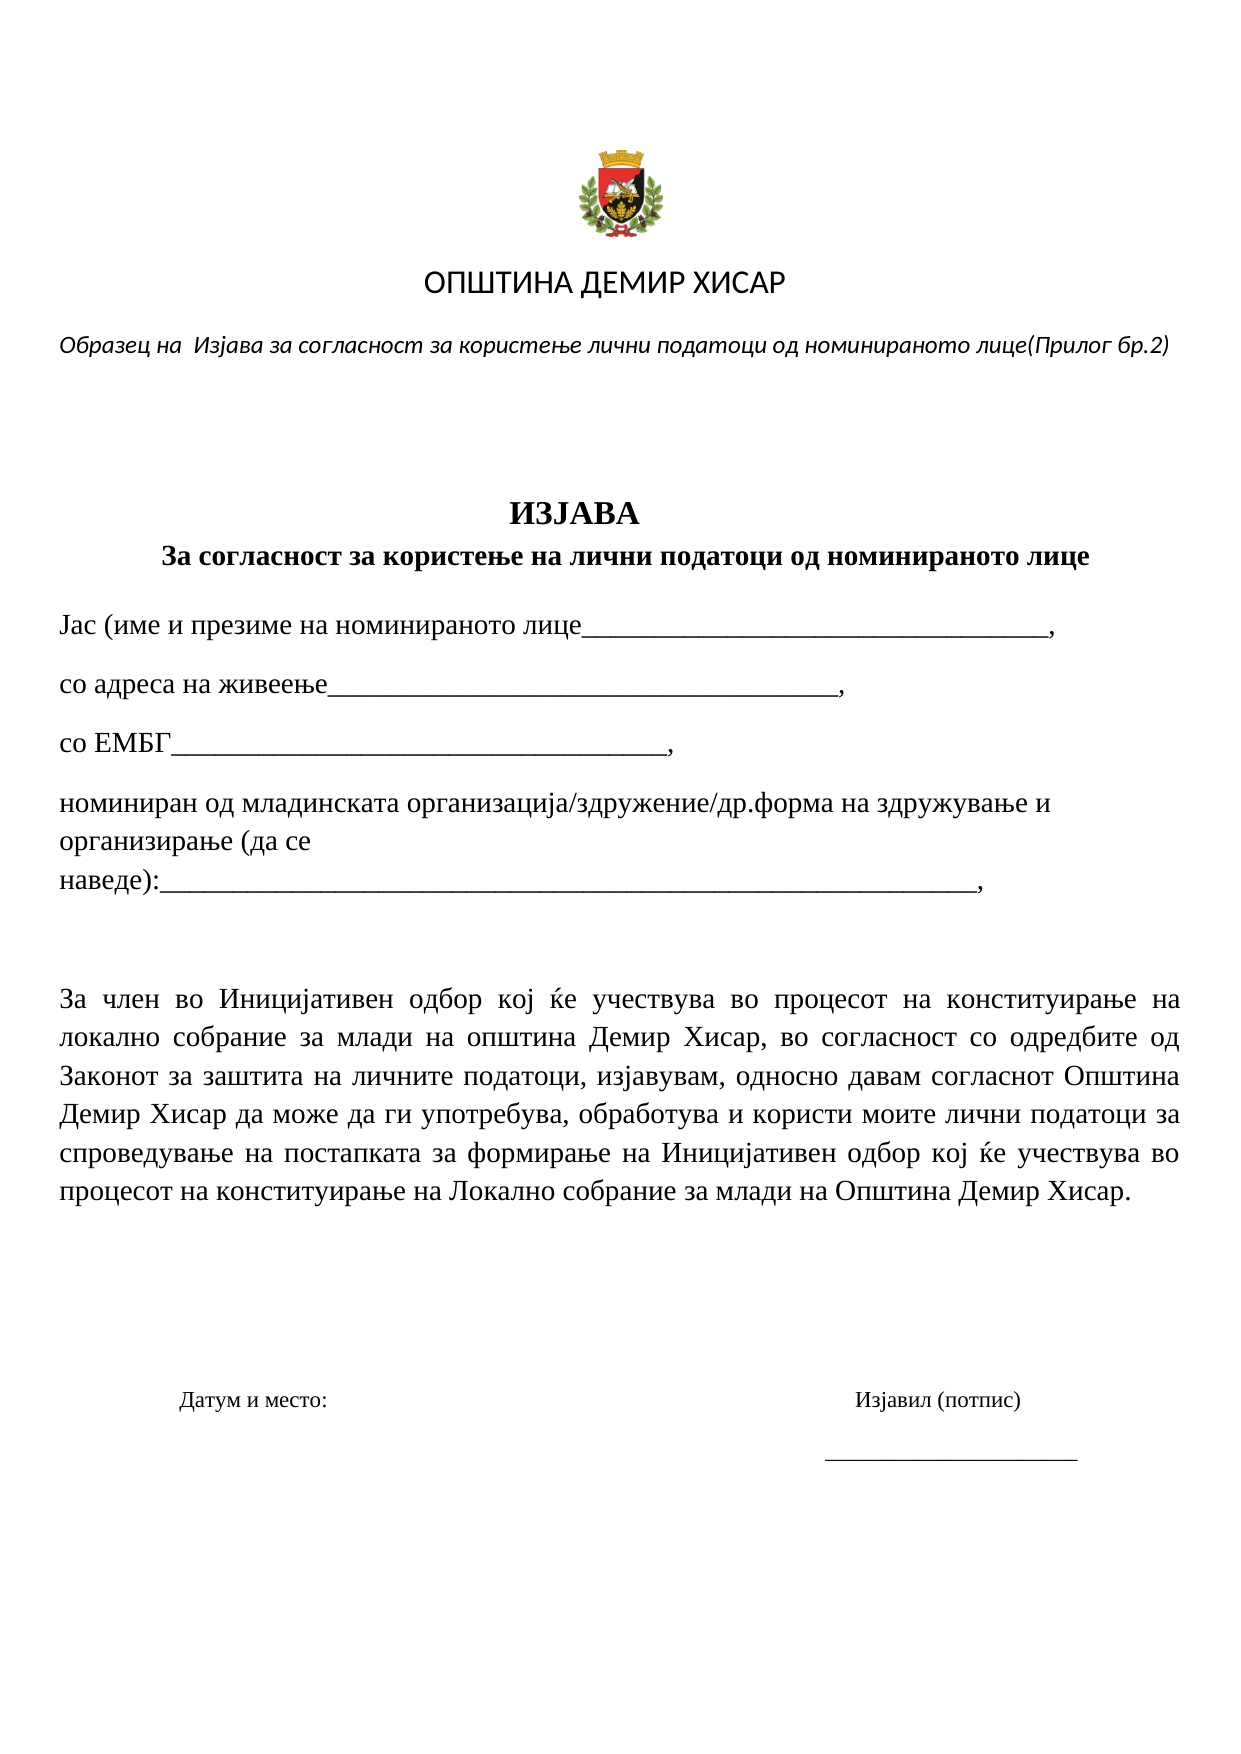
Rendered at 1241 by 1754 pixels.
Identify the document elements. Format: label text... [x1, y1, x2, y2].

text номиниран од младинската организација/здружение/др.форма на здружување и организирање (да се наведе):________________________________________________________, [59, 785, 1181, 896]
text со ЕМБГ__________________________________, [59, 726, 1181, 759]
text Датум и место: Изјавил (потпис) [59, 1386, 1181, 1412]
text ОПШТИНА ДЕМИР ХИСАР [59, 261, 1181, 302]
text За согласност за користење на лични податоци од номинираното лице [59, 538, 1181, 572]
text Образец на Изјава за согласност за користење лични податоци од номинираното лице(Прилог бр.2) [15, 329, 1240, 359]
text За член во Иницијативен одбор кој ќе учествува во процесот на конституирање на локално собрание за млади на општина Демир Хисар, во согласност со одредбите од Законот за заштита на личните податоци, изјавувам, односно давам согласнот Општина Демир Хисар да може да ги употребува, обработува и користи моите лични податоци за спроведување на постапката за формирање на Иницијативен одбор кој ќе учествува во процесот на конституирање на Локално собрание за млади на Општина Демир Хисар. [59, 981, 1181, 1207]
text ИЗЈАВА [59, 494, 1181, 532]
text со адреса на живеење___________________________________, [59, 666, 1181, 700]
picture [578, 150, 663, 237]
text ______________________ [59, 1437, 1181, 1463]
text Јас (име и презиме на номинираното лице________________________________, [59, 607, 1181, 640]
